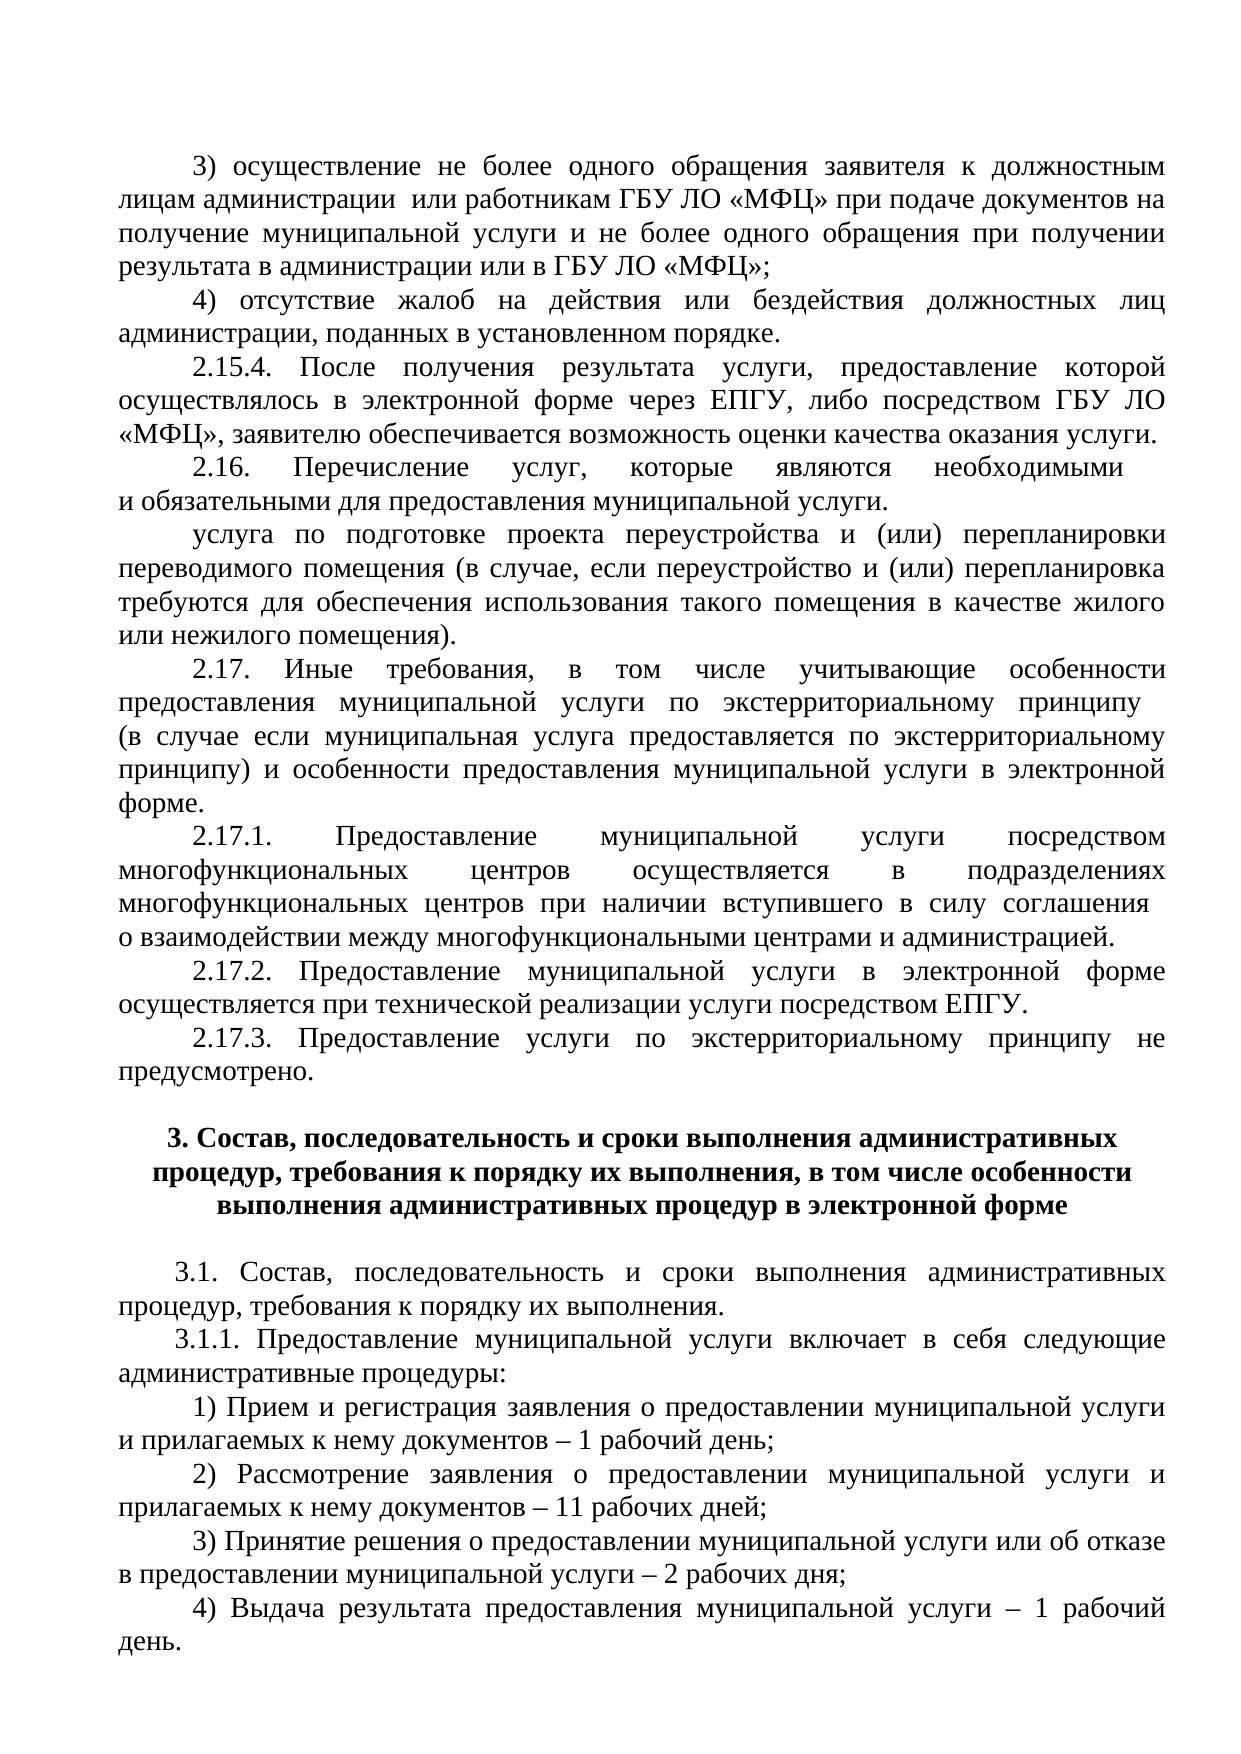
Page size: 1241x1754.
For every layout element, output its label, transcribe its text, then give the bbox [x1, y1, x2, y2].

text 2.15.4. После получения результата услуги, предоставление которой осуществлялось в электронной форме через ЕПГУ, либо посредством ГБУ ЛО «МФЦ», заявителю обеспечивается возможность оценки качества оказания услуги. [118, 349, 1167, 449]
title 2) Рассмотрение заявления о предоставлении муниципальной услуги и прилагаемых к нему документов – 11 рабочих дней; [118, 1456, 1167, 1523]
text 2.17. Иные требования, в том числе учитывающие особенности предоставления муниципальной услуги по экстерриториальному принципу (в случае если муниципальная услуга предоставляется по экстерриториальному принципу) и особенности предоставления муниципальной услуги в электронной форме. [118, 651, 1167, 818]
text услуга по подготовке проекта переустройства и (или) перепланировки переводимого помещения (в случае, если переустройство и (или) перепланировка требуются для обеспечения использования такого помещения в качестве жилого или нежилого помещения). [118, 517, 1167, 651]
title 1) Прием и регистрация заявления о предоставлении муниципальной услуги и прилагаемых к нему документов – 1 рабочий день; [118, 1389, 1167, 1456]
text 2.17.3. Предоставление услуги по экстерриториальному принципу не предусмотрено. [118, 1020, 1167, 1087]
text 2.17.1. Предоставление муниципальной услуги посредством многофункциональных центров осуществляется в подразделениях многофункциональных центров при наличии вступившего в силу соглашения о взаимодействии между многофункциональными центрами и администрацией. [118, 818, 1167, 953]
text 2.17.2. Предоставление муниципальной услуги в электронной форме осуществляется при технической реализации услуги посредством ЕПГУ. [118, 953, 1167, 1020]
text 2.16. Перечисление услуг, которые являются необходимыми и обязательными для предоставления муниципальной услуги. [118, 449, 1167, 517]
subtitle 3. Состав, последовательность и сроки выполнения административных процедур, требования к порядку их выполнения, в том числе особенности выполнения административных процедур в электронной форме [118, 1120, 1167, 1221]
title 4) Выдача результата предоставления муниципальной услуги – 1 рабочий день. [118, 1590, 1167, 1657]
text 3) осуществление не более одного обращения заявителя к должностным лицам администрации или работникам ГБУ ЛО «МФЦ» при подаче документов на получение муниципальной услуги и не более одного обращения при получении результата в администрации или в ГБУ ЛО «МФЦ»; [118, 148, 1167, 282]
text 4) отсутствие жалоб на действия или бездействия должностных лиц администрации, поданных в установленном порядке. [118, 282, 1167, 349]
title 3) Принятие решения о предоставлении муниципальной услуги или об отказе в предоставлении муниципальной услуги – 2 рабочих дня; [118, 1523, 1167, 1590]
text 3.1. Состав, последовательность и сроки выполнения административных процедур, требования к порядку их выполнения. [118, 1254, 1167, 1322]
text 3.1.1. Предоставление муниципальной услуги включает в себя следующие административные процедуры: [118, 1322, 1167, 1389]
